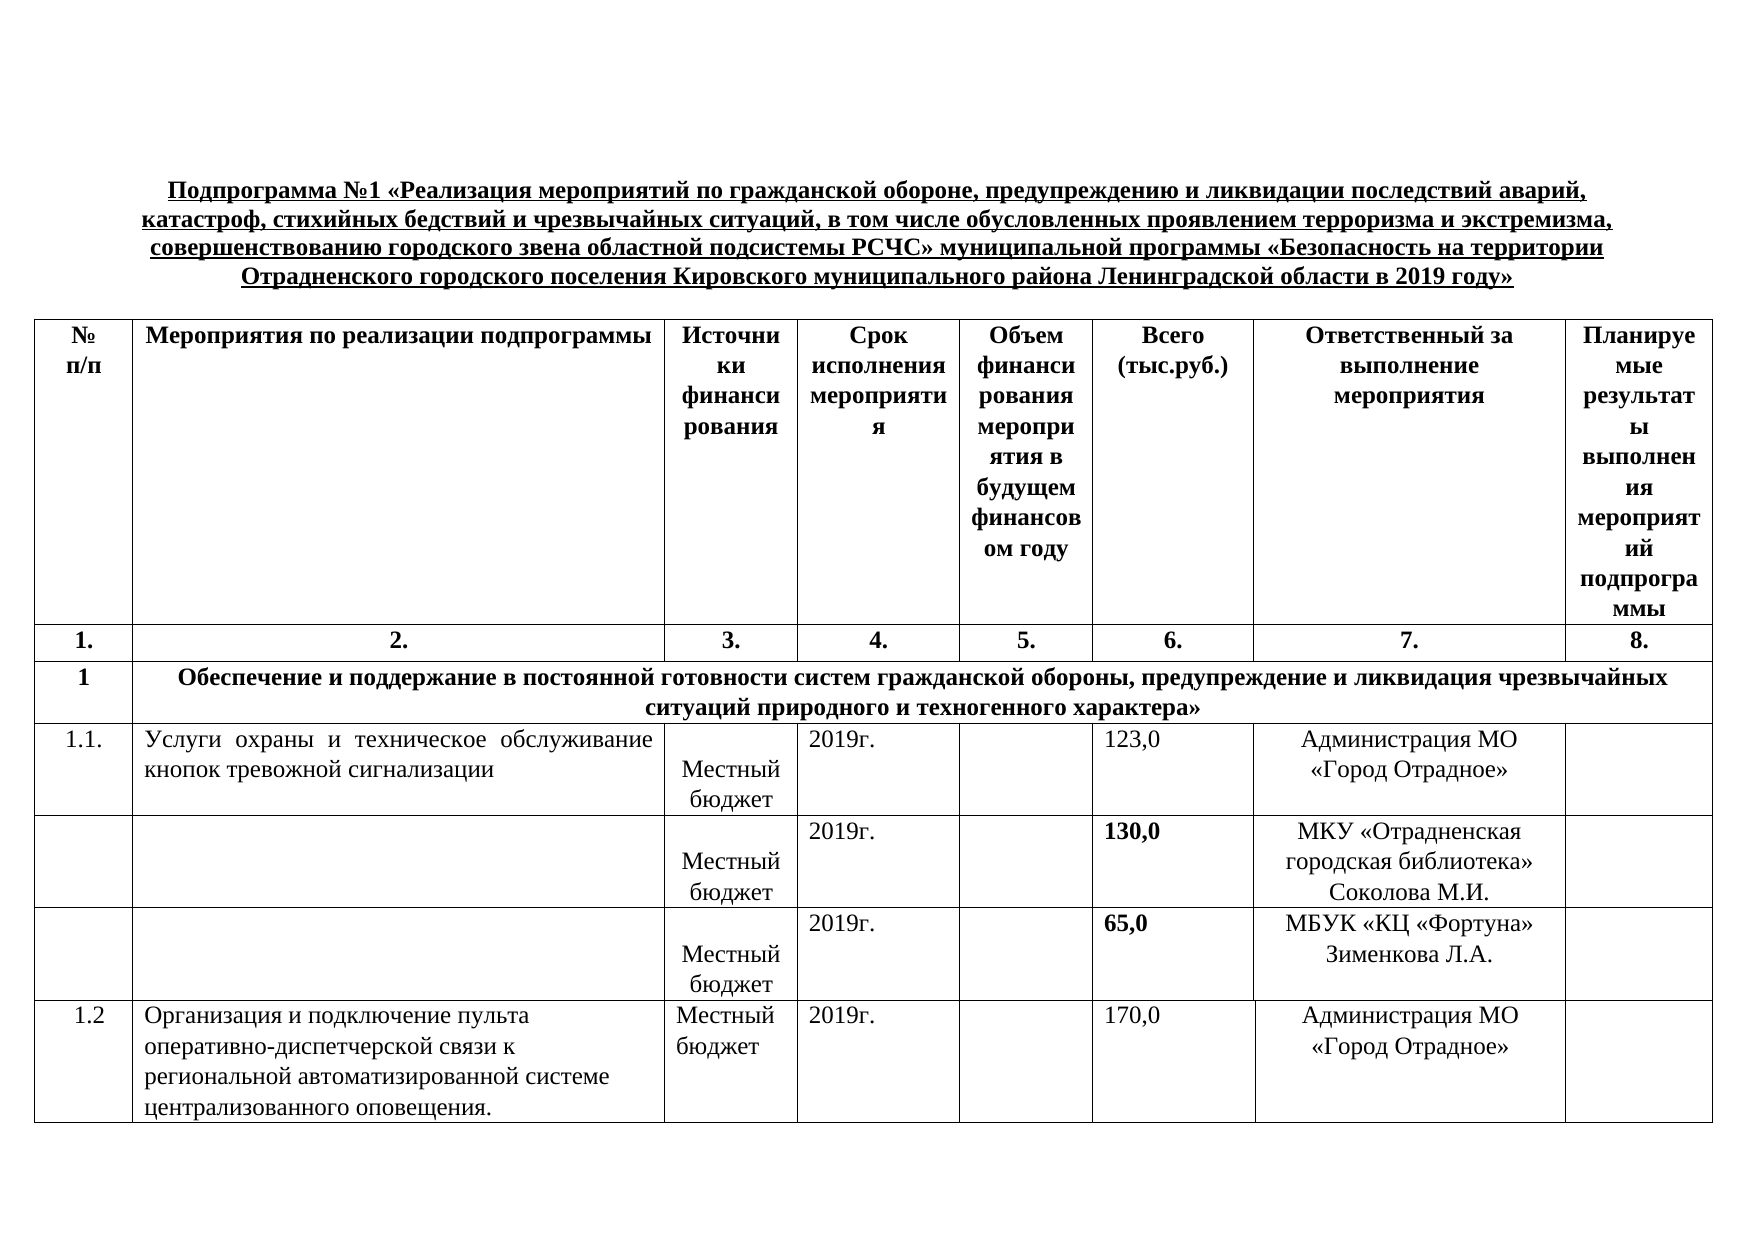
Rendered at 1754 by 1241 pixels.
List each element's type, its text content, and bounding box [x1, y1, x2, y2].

table_header Всего (тыс.руб.) [1093, 320, 1253, 624]
table_cell Администрация МО «Город Отрадное» [1256, 1001, 1565, 1122]
table_header Мероприятия по реализации подпрограммы [133, 320, 664, 624]
table_cell 3. [665, 625, 797, 661]
table_cell [133, 908, 664, 999]
table_cell Местный бюджет [665, 908, 797, 999]
table_cell 170,0 [1093, 1001, 1255, 1122]
table_header Срок исполнения мероприятия [798, 320, 959, 624]
table_cell МБУК «КЦ «Фортуна» Зименкова Л.А. [1254, 908, 1565, 999]
table_cell [1566, 908, 1712, 999]
table_cell Местный бюджет [665, 816, 797, 907]
table_cell Местный бюджет [665, 724, 797, 815]
table_cell [1566, 724, 1712, 815]
table_cell 2019г. [798, 908, 959, 999]
table_cell [960, 908, 1092, 999]
table_cell Услуги охраны и техническое обслуживание кнопок тревожной сигнализации [133, 724, 664, 815]
text Подпрограмма №1 «Реализация мероприятий по гражданской обороне, предупреждению и ликвидации последствий аварий, катастроф, стихийных бедствий и чрезвычайных ситуаций, в том числе обусловленных проявлением терроризма и экстремизма, совершенствованию городского звена областной подсистемы РСЧС» муниципальной программы «Безопасность на территории Отрадненского городского поселения Кировского муниципального района Ленинградской области в 2019 году» [118, 175, 1636, 290]
table_cell 4. [798, 625, 959, 661]
table_cell 123,0 [1093, 724, 1253, 815]
table_header Ответственный за выполнение мероприятия [1254, 320, 1565, 624]
table_cell 2019г. [798, 1001, 959, 1122]
table_cell 1 [35, 662, 132, 723]
table_cell Организация и подключение пульта оперативно-диспетчерской связи к региональной автоматизированной системе централизованного оповещения. [133, 1001, 664, 1122]
table_header Источники финансирования [665, 320, 797, 624]
table_cell 130,0 [1093, 816, 1253, 907]
table_header Планируемые результаты выполнения мероприятий подпрограммы [1566, 320, 1712, 624]
table_cell [133, 816, 664, 907]
table_cell 7. [1254, 625, 1565, 661]
table_cell 8. [1566, 625, 1712, 661]
table_cell [35, 908, 132, 999]
table_cell 1. [35, 625, 132, 661]
table_cell [960, 724, 1092, 815]
table_cell [35, 816, 132, 907]
table_cell [1566, 1001, 1712, 1122]
table_cell [1566, 816, 1712, 907]
table_cell 1.1. [35, 724, 132, 815]
table_cell Местный бюджет [665, 1001, 797, 1122]
table_cell МКУ «Отрадненская городская библиотека» Соколова М.И. [1254, 816, 1565, 907]
table_cell 1.2 [35, 1001, 132, 1122]
table_cell 6. [1093, 625, 1253, 661]
table_header Объем финансирования мероприятия в будущем финансовом году [960, 320, 1092, 624]
table_cell 2. [133, 625, 664, 661]
table_cell [960, 1001, 1092, 1122]
table_cell [960, 816, 1092, 907]
table_cell 65,0 [1093, 908, 1253, 999]
table_cell 5. [960, 625, 1092, 661]
table_cell Администрация МО «Город Отрадное» [1254, 724, 1565, 815]
table_header № п/п [35, 320, 132, 624]
table_cell Обеспечение и поддержание в постоянной готовности систем гражданской обороны, предупреждение и ликвидация чрезвычайных ситуаций природного и техногенного характера» [133, 662, 1712, 723]
table_cell 2019г. [798, 816, 959, 907]
table_cell 2019г. [798, 724, 959, 815]
